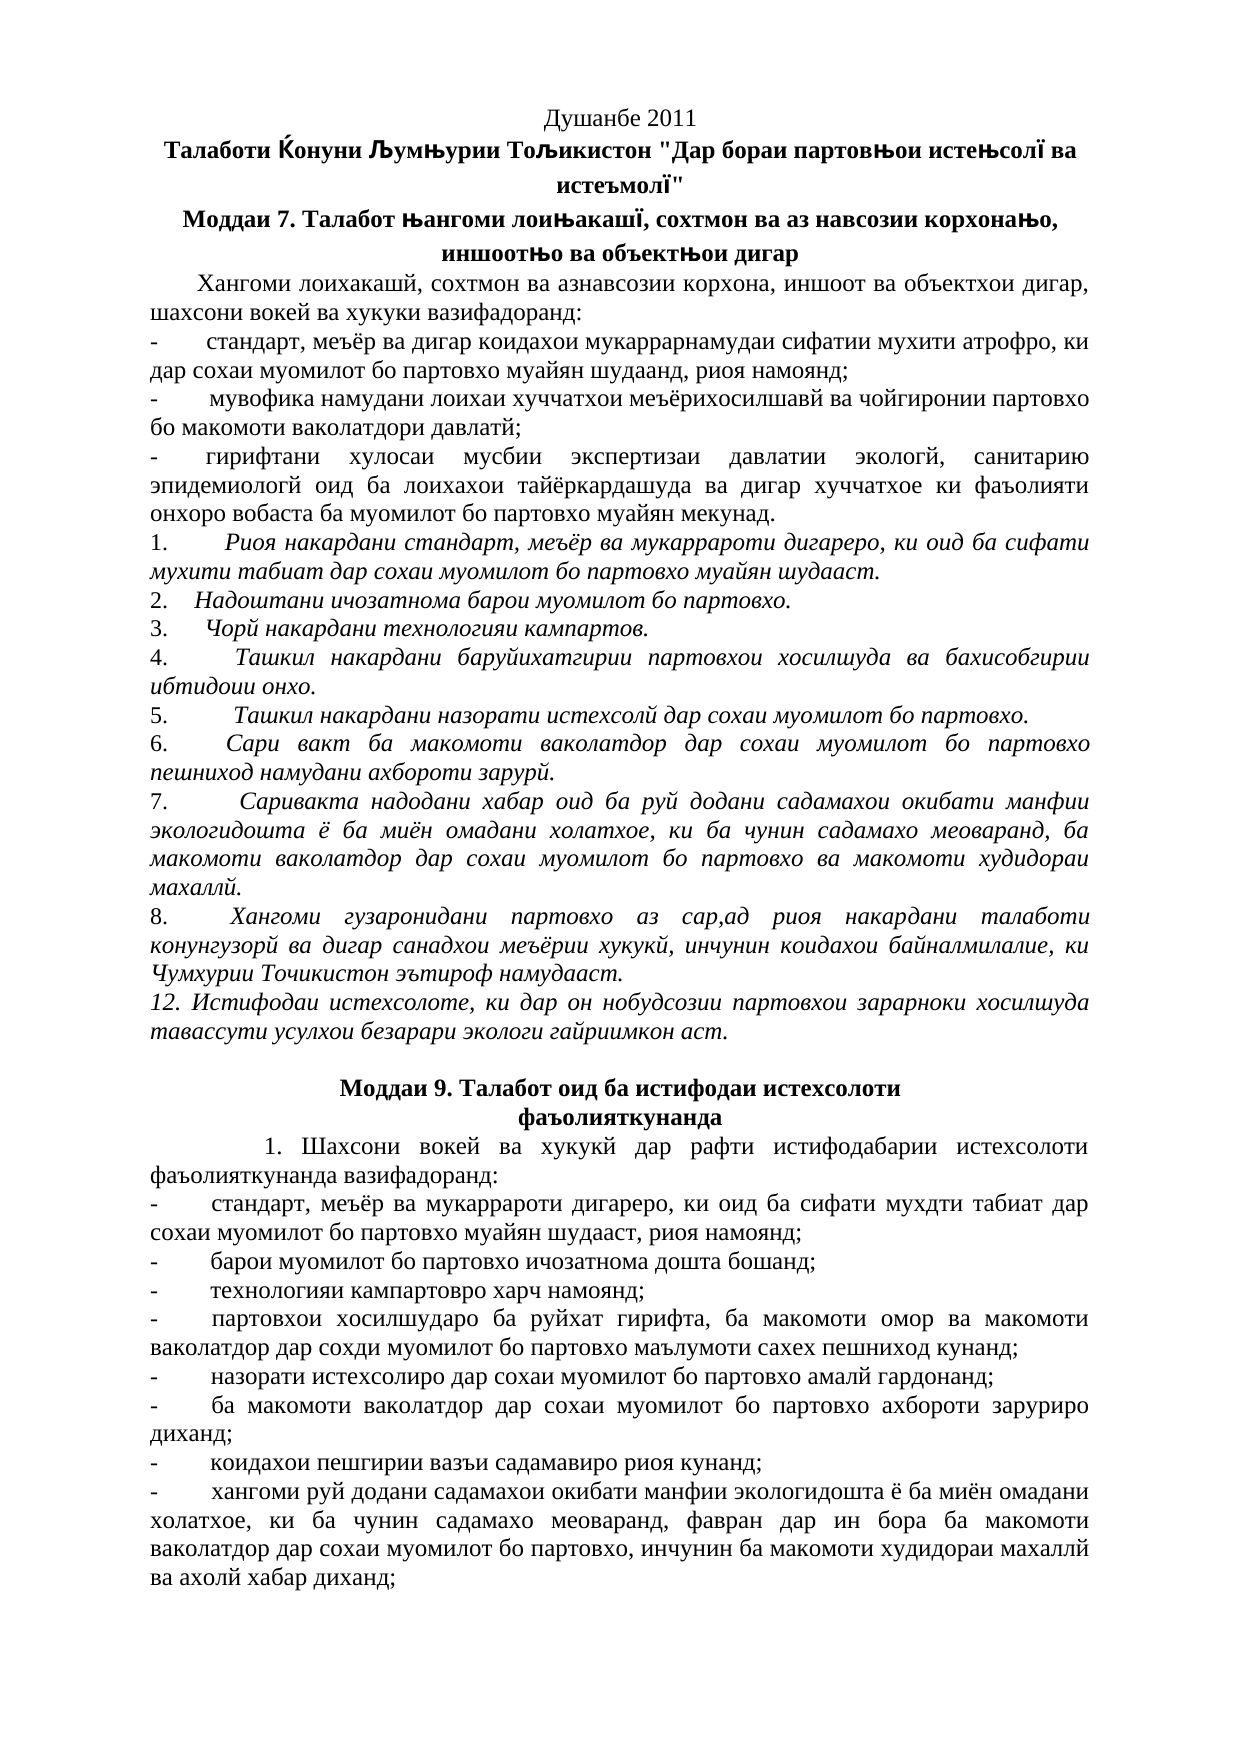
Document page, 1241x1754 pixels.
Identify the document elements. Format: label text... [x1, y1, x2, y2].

list стандарт, меъёр ва дигар коидахои мукаррарнамудаи сифатии мухити атрофро, ки дар сохаи муомилот бо партовхо муайян шудаанд, риоя намоянд; [150, 326, 1090, 383]
text фаъолияткунанда [150, 1102, 1090, 1131]
text Хангоми лоихакашй, сохтмон ва азнавсозии корхона, иншоот ва объектхои дигар, шахсони вокей ва хукуки вазифадоранд: [150, 268, 1090, 326]
list хангоми руй додани садамахои окибати манфии экологидошта ё ба миён омадани холатхое, ки ба чунин садамахо меоваранд, фавран дар ин бора ба макомоти ваколатдор дар сохаи муомилот бо партовхо, инчунин ба макомоти худидораи махаллй ва ахолй хабар диханд; [150, 1476, 1090, 1591]
list барои муомилот бо партовхо ичозатнома дошта бошанд; [150, 1246, 1090, 1275]
list партовхои хосилшударо ба руйхат гирифта, ба макомоти омор ва макомоти ваколатдор дар сохди муомилот бо партовхо маълумоти сахех пешниход кунанд; [150, 1303, 1090, 1361]
list Ташкил накардани баруйихатгирии партовхои хосилшуда ва бахисобгирии ибтидоии онхо. [150, 642, 1090, 700]
list ба макомоти ваколатдор дар сохаи муомилот бо партовхо ахбороти заруриро диханд; [150, 1390, 1090, 1447]
list Надоштани ичозатнома барои муомилот бо партовхо. [150, 585, 1090, 613]
text 12. Истифодаи истехсолоте, ки дар он нобудсозии партовхои зарарноки хосилшуда тавассути усулхои безарари экологи гайриимкон аст. [150, 987, 1090, 1045]
list коидахои пешгирии вазъи садамавиро риоя кунанд; [150, 1447, 1090, 1476]
list Ташкил накардани назорати истехсолй дар сохаи муомилот бо партовхо. [150, 700, 1090, 728]
text Моддаи 9. Талабот оид ба истифодаи истехсолоти [150, 1073, 1090, 1102]
list Саривакта надодани хабар оид ба руй додани садамахои окибати манфии экологидошта ё ба миён омадани холатхое, ки ба чунин садамахо меоваранд, ба макомоти ваколатдор дар сохаи муомилот бо партовхо ва макомоти худидораи махаллй. [150, 786, 1090, 901]
list технологияи кампартовро харч намоянд; [150, 1275, 1090, 1303]
text 1. Шахсони вокей ва хукукй дар рафти истифодабарии истехсолоти фаъолияткунанда вазифадоранд: [150, 1131, 1090, 1188]
list гирифтани хулосаи мусбии экспертизаи давлатии экологй, санитарию эпидемиологй оид ба лоихахои тайёркардашуда ва дигар хуччатхое ки фаъолияти онхоро вобаста ба муомилот бо партовхо муайян мекунад. [150, 441, 1090, 527]
list Риоя накардани стандарт, меъёр ва мукаррароти дигареро, ки оид ба сифати мухити табиат дар сохаи муомилот бо партовхо муайян шудааст. [150, 527, 1090, 585]
list Чорй накардани технологияи кампартов. [150, 613, 1090, 642]
list назорати истехсолиро дар сохаи муомилот бо партовхо амалй гардонанд; [150, 1361, 1090, 1390]
list стандарт, меъёр ва мукаррароти дигареро, ки оид ба сифати мухдти табиат дар сохаи муомилот бо партовхо муайян шудааст, риоя намоянд; [150, 1188, 1090, 1246]
list Хангоми гузаронидани партовхо аз сар,ад риоя накардани талаботи конунгузорй ва дигар санадхои меъёрии хукукй, инчунин коидахои байналмилалие, ки Чумхурии Точикистон эътироф намудааст. [150, 901, 1090, 987]
list мувофика намудани лоихаи хуччатхои меъёрихосилшавй ва чойгиронии партовхо бо макомоти ваколатдори давлатй; [150, 383, 1090, 441]
text Моддаи 7. Талабот њангоми лоињакашї, сохтмон ва аз навсозии корхонањо, иншоотњо ва объектњои дигар [150, 200, 1090, 268]
text Душанбе 2011 [150, 103, 1090, 132]
text Талаботи Ќонуни Љумњурии Тољикистон "Дар бораи партовњои истењсолї ва истеъмолї" [150, 132, 1090, 200]
list Сари вакт ба макомоти ваколатдор дар сохаи муомилот бо партовхо пешниход намудани ахбороти зарурй. [150, 728, 1090, 786]
